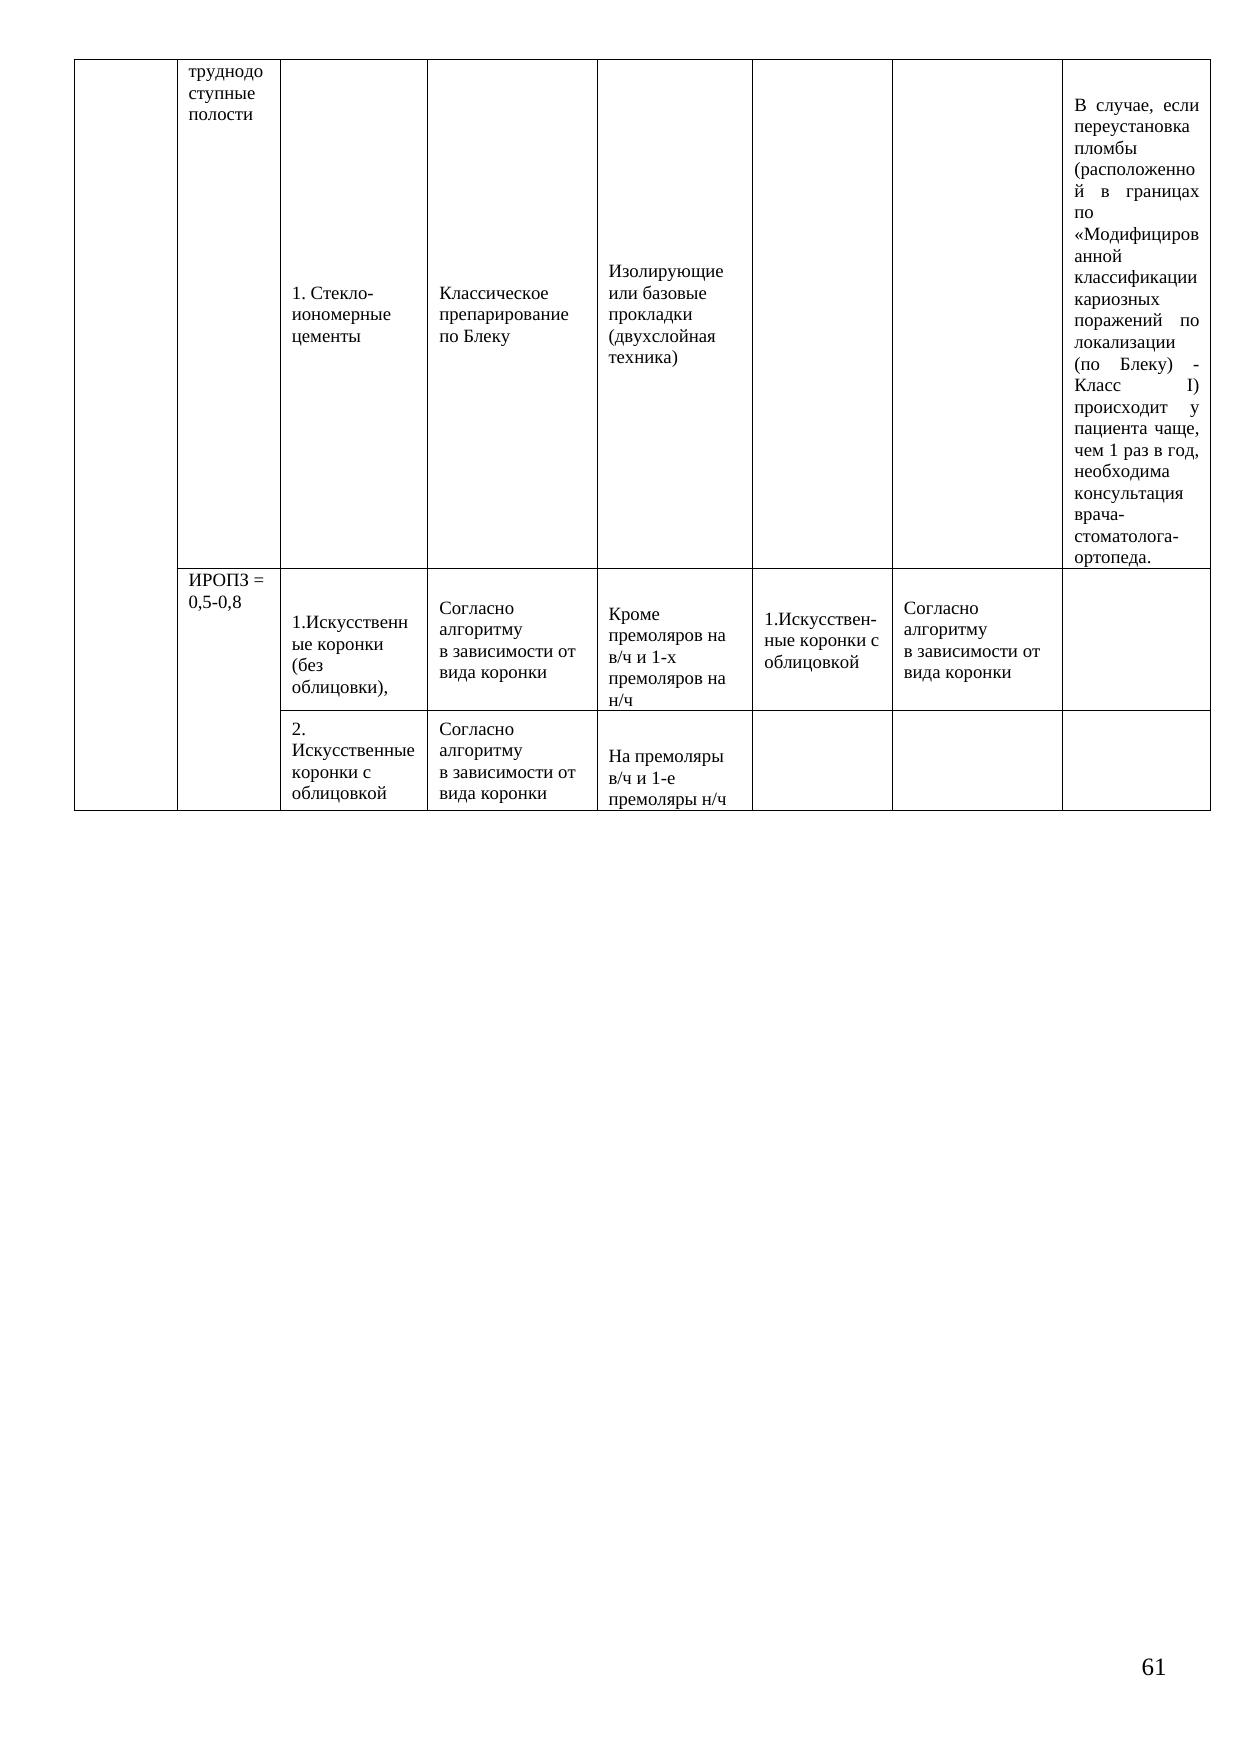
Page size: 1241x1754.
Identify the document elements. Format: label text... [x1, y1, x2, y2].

table_cell На премоляры в/ч и 1-е премоляры н/ч [598, 711, 752, 810]
table_cell 2. Искусственные коронки с облицовкой [281, 711, 427, 810]
table_cell труднодоступные полости [178, 60, 280, 568]
table_cell Согласно алгоритму в зависимости от вида коронки [893, 569, 1062, 710]
table_cell 1. Стекло- иономерные цементы [281, 60, 427, 568]
table_cell [753, 711, 892, 810]
table_cell Согласно алгоритму в зависимости от вида коронки [428, 711, 597, 810]
table_cell Кроме премоляров на в/ч и 1-х премоляров на н/ч [598, 569, 752, 710]
table_cell Согласно алгоритму в зависимости от вида коронки [428, 569, 597, 710]
table_cell В случае, если переустановка пломбы (расположенной в границах по «Модифицированной классификации кариозных поражений по локализации (по Блеку) - Класс I) происходит у пациента чаще, чем 1 раз в год, необходима консультация врача-стоматолога-ортопеда. [1063, 60, 1210, 568]
table_cell 1.Искусствен- ные коронки с облицовкой [753, 569, 892, 710]
table_cell Классическое препарирование по Блеку [428, 60, 597, 568]
table_cell ИРОПЗ = 0,5-0,8 [178, 569, 280, 810]
table_cell [893, 60, 1062, 568]
table_cell 1.Искусственные коронки (без облицовки), [281, 569, 427, 710]
table_cell [1063, 569, 1210, 710]
table_cell [1063, 711, 1210, 810]
table_cell [753, 60, 892, 568]
table_cell Изолирующие или базовые прокладки (двухслойная техника) [598, 60, 752, 568]
table_cell [893, 711, 1062, 810]
